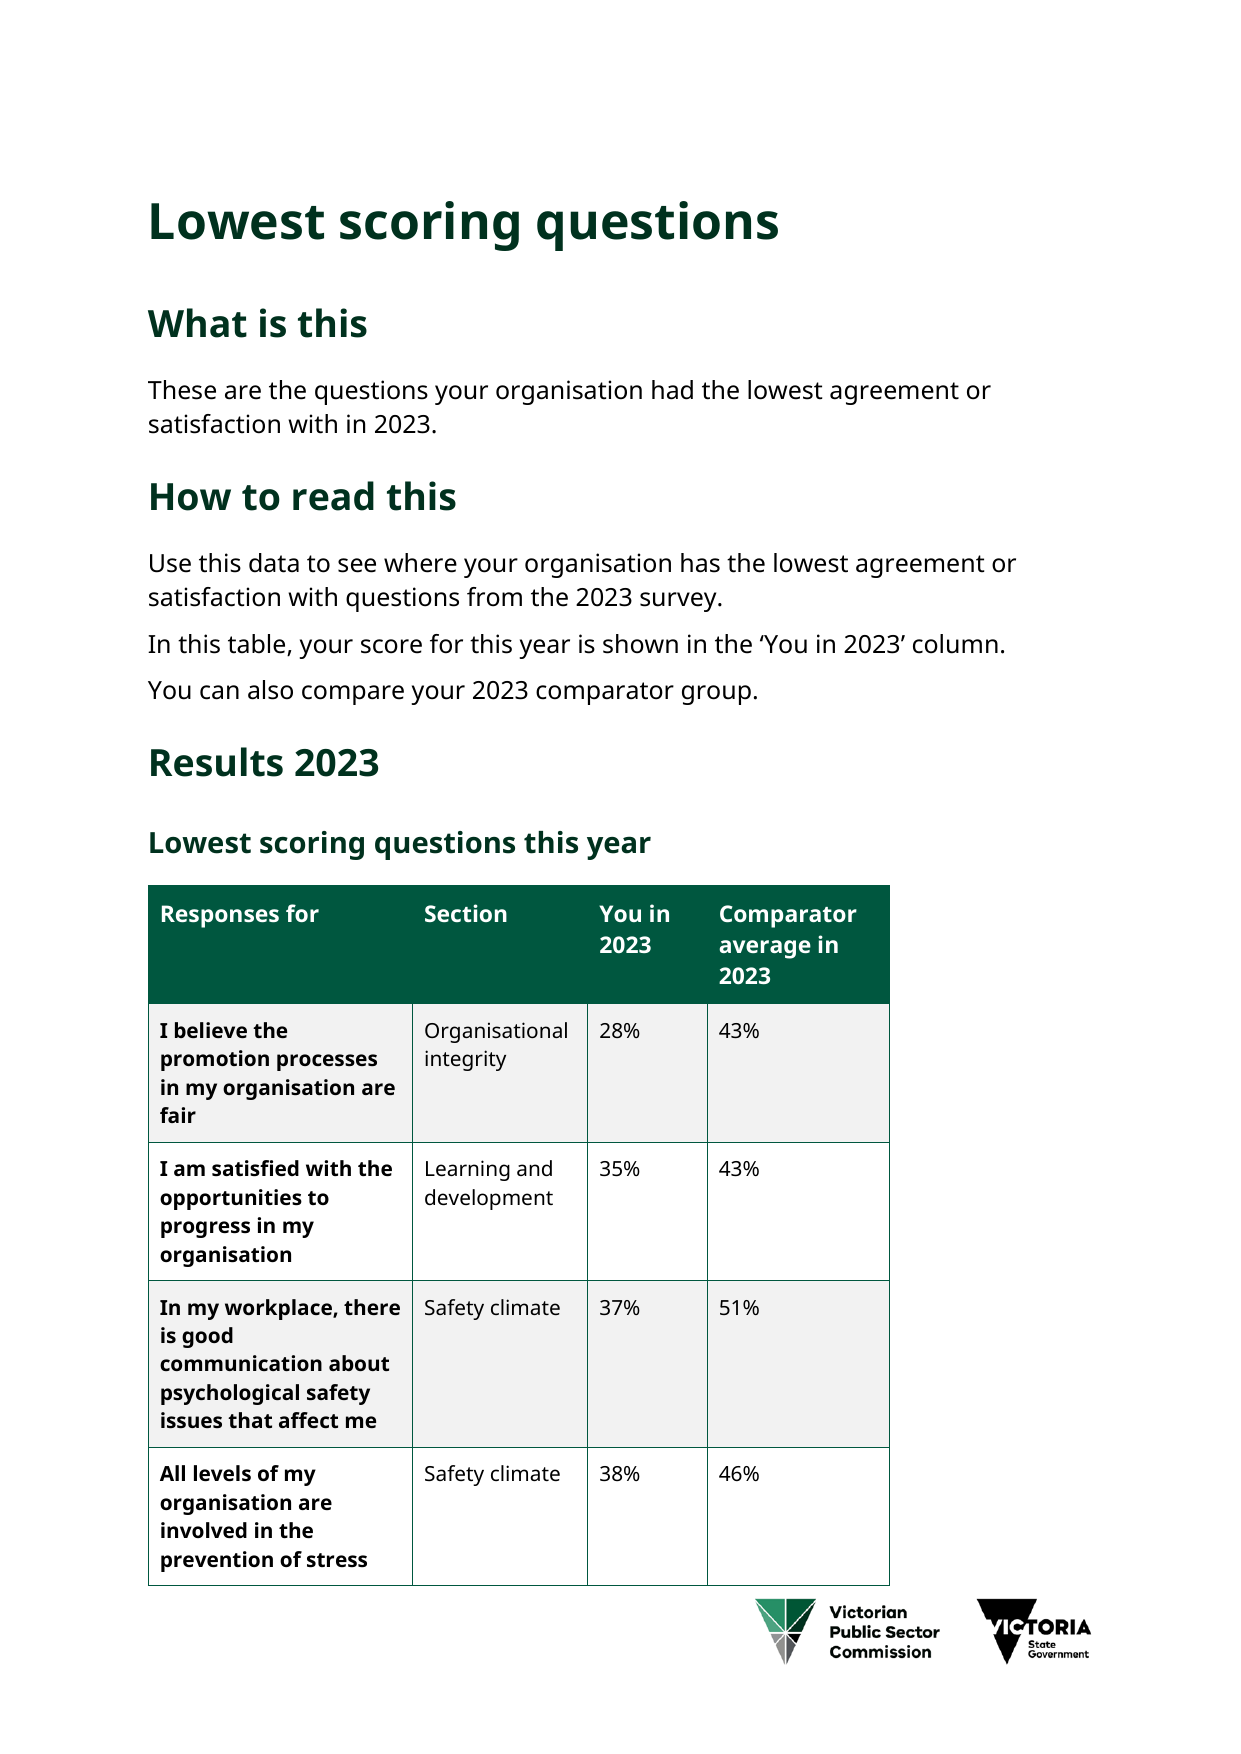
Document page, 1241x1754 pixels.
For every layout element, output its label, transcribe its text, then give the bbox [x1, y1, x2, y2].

text You can also compare your 2023 comparator group. [148, 673, 1092, 707]
text These are the questions your organisation had the lowest agreement or satisfaction with in 2023. [148, 373, 1092, 441]
subtitle Results 2023 [148, 736, 1092, 787]
table_cell 38% [588, 1448, 707, 1585]
table_cell Organisational integrity [413, 1004, 587, 1142]
text Use this data to see where your organisation has the lowest agreement or satisfaction with questions from the 2023 survey. [148, 546, 1092, 614]
subtitle Lowest scoring questions [148, 186, 1092, 254]
table_cell I am satisfied with the opportunities to progress in my organisation [149, 1143, 412, 1280]
subtitle Lowest scoring questions this year [148, 822, 1092, 862]
table_cell 35% [588, 1143, 707, 1280]
subtitle What is this [148, 297, 1092, 348]
table_header Responses for [149, 886, 412, 1003]
table_cell Safety climate [413, 1448, 587, 1585]
text In this table, your score for this year is shown in the ‘You in 2023’ column. [148, 626, 1092, 661]
table_cell I believe the promotion processes in my organisation are fair [149, 1004, 412, 1142]
table_cell All levels of my organisation are involved in the prevention of stress [149, 1448, 412, 1585]
table_cell 43% [708, 1004, 889, 1142]
table_header You in 2023 [588, 886, 707, 1003]
table_cell 37% [588, 1281, 707, 1447]
table_cell 46% [708, 1448, 889, 1585]
picture [754, 1598, 1093, 1666]
table_cell 28% [588, 1004, 707, 1142]
table_header Comparator average in 2023 [708, 886, 889, 1003]
subtitle How to read this [148, 470, 1092, 521]
table_cell 51% [708, 1281, 889, 1447]
table_cell 43% [708, 1143, 889, 1280]
table_cell Safety climate [413, 1281, 587, 1447]
table_header Section [413, 886, 587, 1003]
table_cell In my workplace, there is good communication about psychological safety issues that affect me [149, 1281, 412, 1447]
table_cell Learning and development [413, 1143, 587, 1280]
